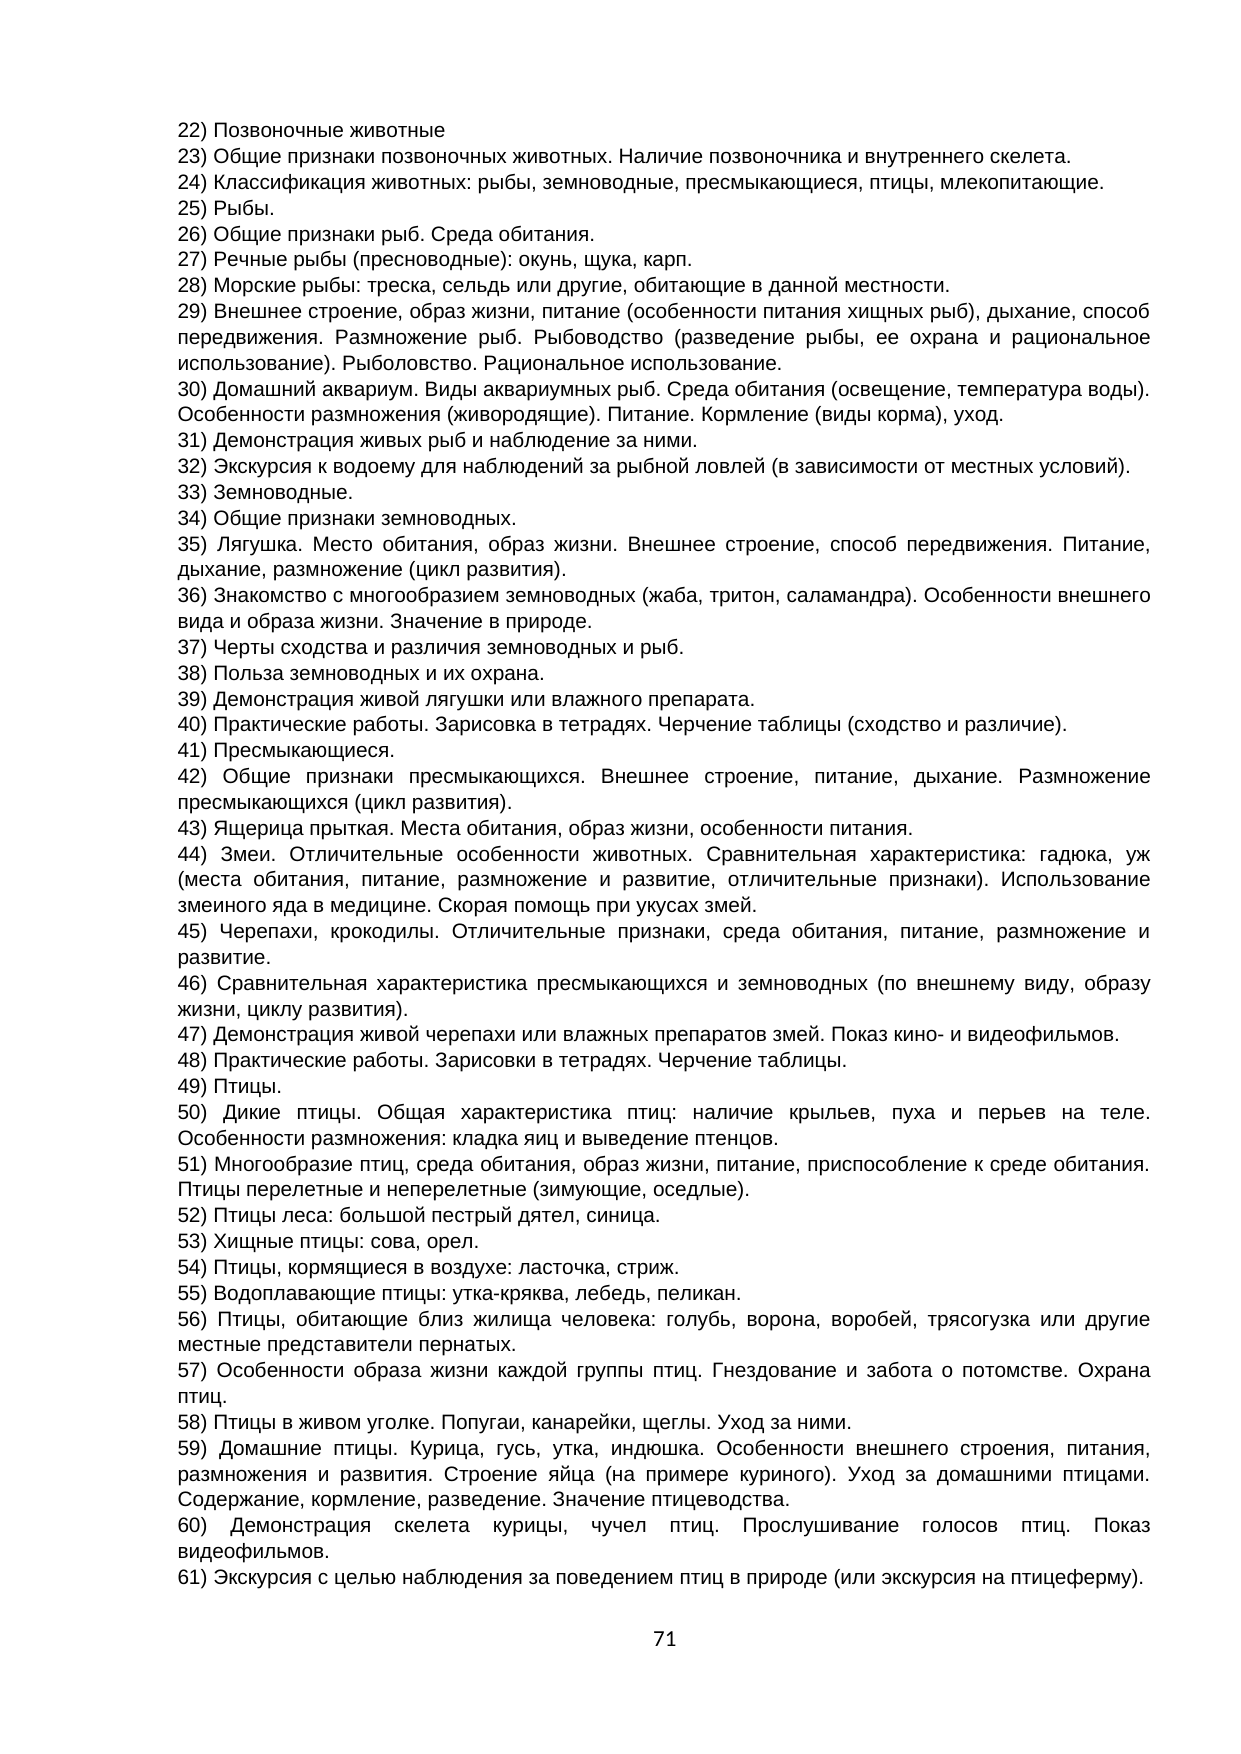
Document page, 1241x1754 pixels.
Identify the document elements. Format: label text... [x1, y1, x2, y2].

text 42) Общие признаки пресмыкающихся. Внешнее строение, питание, дыхание. Размножение пресмыкающихся (цикл развития). [177, 764, 1152, 814]
text 44) Змеи. Отличительные особенности животных. Сравнительная характеристика: гадюка, уж (места обитания, питание, размножение и развитие, отличительные признаки). Использование змеиного яда в медицине. Скорая помощь при укусах змей. [177, 841, 1152, 917]
text 22) Позвоночные животные [177, 118, 1152, 142]
text 36) Знакомство с многообразием земноводных (жаба, тритон, саламандра). Особенности внешнего вида и образа жизни. Значение в природе. [177, 583, 1152, 633]
text 31) Демонстрация живых рыб и наблюдение за ними. [177, 428, 1152, 452]
text 32) Экскурсия к водоему для наблюдений за рыбной ловлей (в зависимости от местных условий). [177, 454, 1152, 478]
text 38) Польза земноводных и их охрана. [177, 661, 1152, 684]
text 24) Классификация животных: рыбы, земноводные, пресмыкающиеся, птицы, млекопитающие. [177, 170, 1152, 194]
text 41) Пресмыкающиеся. [177, 738, 1152, 762]
text 59) Домашние птицы. Курица, гусь, утка, индюшка. Особенности внешнего строения, питания, размножения и развития. Строение яйца (на примере куриного). Уход за домашними птицами. Содержание, кормление, разведение. Значение птицеводства. [177, 1436, 1152, 1511]
text 51) Многообразие птиц, среда обитания, образ жизни, питание, приспособление к среде обитания. Птицы перелетные и неперелетные (зимующие, оседлые). [177, 1151, 1152, 1201]
text 40) Практические работы. Зарисовка в тетрадях. Черчение таблицы (сходство и различие). [177, 712, 1152, 736]
text 35) Лягушка. Место обитания, образ жизни. Внешнее строение, способ передвижения. Питание, дыхание, размножение (цикл развития). [177, 531, 1152, 581]
text 52) Птицы леса: большой пестрый дятел, синица. [177, 1203, 1152, 1227]
text 34) Общие признаки земноводных. [177, 506, 1152, 529]
text 39) Демонстрация живой лягушки или влажного препарата. [177, 686, 1152, 710]
text 37) Черты сходства и различия земноводных и рыб. [177, 635, 1152, 659]
text 29) Внешнее строение, образ жизни, питание (особенности питания хищных рыб), дыхание, способ передвижения. Размножение рыб. Рыбоводство (разведение рыбы, ее охрана и рациональное использование). Рыболовство. Рациональное использование. [177, 299, 1152, 374]
text 61) Экскурсия с целью наблюдения за поведением птиц в природе (или экскурсия на птицеферму). [177, 1565, 1152, 1589]
text 58) Птицы в живом уголке. Попугаи, канарейки, щеглы. Уход за ними. [177, 1410, 1152, 1434]
text 54) Птицы, кормящиеся в воздухе: ласточка, стриж. [177, 1255, 1152, 1279]
text 50) Дикие птицы. Общая характеристика птиц: наличие крыльев, пуха и перьев на теле. Особенности размножения: кладка яиц и выведение птенцов. [177, 1100, 1152, 1149]
text 45) Черепахи, крокодилы. Отличительные признаки, среда обитания, питание, размножение и развитие. [177, 919, 1152, 969]
text 23) Общие признаки позвоночных животных. Наличие позвоночника и внутреннего скелета. [177, 144, 1152, 168]
text 26) Общие признаки рыб. Среда обитания. [177, 221, 1152, 245]
text 33) Земноводные. [177, 480, 1152, 504]
text 47) Демонстрация живой черепахи или влажных препаратов змей. Показ кино- и видеофильмов. [177, 1022, 1152, 1046]
text 43) Ящерица прыткая. Места обитания, образ жизни, особенности питания. [177, 816, 1152, 839]
text 25) Рыбы. [177, 196, 1152, 219]
text 46) Сравнительная характеристика пресмыкающихся и земноводных (по внешнему виду, образу жизни, циклу развития). [177, 971, 1152, 1020]
text 60) Демонстрация скелета курицы, чучел птиц. Прослушивание голосов птиц. Показ видеофильмов. [177, 1513, 1152, 1563]
text 27) Речные рыбы (пресноводные): окунь, щука, карп. [177, 247, 1152, 271]
text 28) Морские рыбы: треска, сельдь или другие, обитающие в данной местности. [177, 273, 1152, 297]
text 49) Птицы. [177, 1074, 1152, 1098]
text 55) Водоплавающие птицы: утка-кряква, лебедь, пеликан. [177, 1281, 1152, 1304]
text 48) Практические работы. Зарисовки в тетрадях. Черчение таблицы. [177, 1048, 1152, 1072]
text 53) Хищные птицы: сова, орел. [177, 1229, 1152, 1253]
text 30) Домашний аквариум. Виды аквариумных рыб. Среда обитания (освещение, температура воды). Особенности размножения (живородящие). Питание. Кормление (виды корма), уход. [177, 376, 1152, 426]
text 56) Птицы, обитающие близ жилища человека: голубь, ворона, воробей, трясогузка или другие местные представители пернатых. [177, 1306, 1152, 1356]
text 57) Особенности образа жизни каждой группы птиц. Гнездование и забота о потомстве. Охрана птиц. [177, 1358, 1152, 1408]
